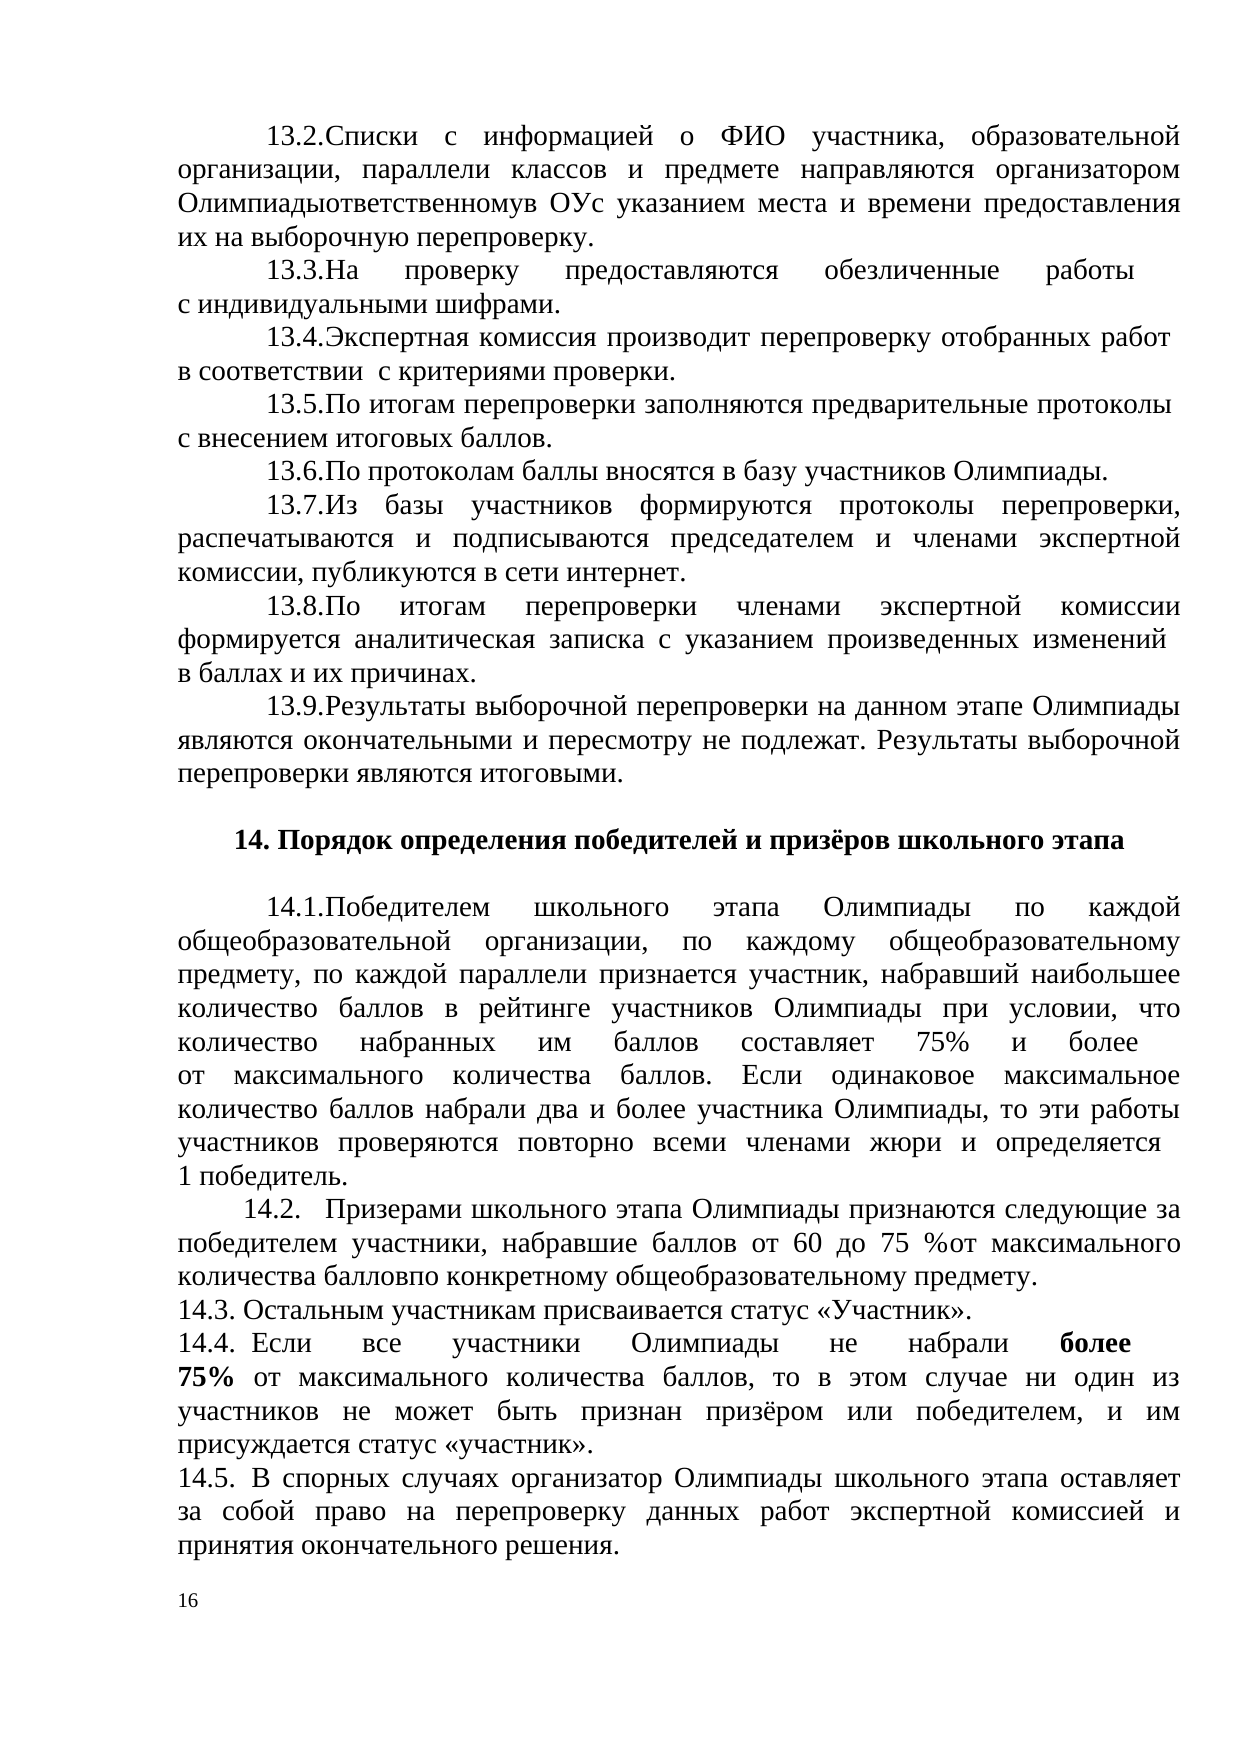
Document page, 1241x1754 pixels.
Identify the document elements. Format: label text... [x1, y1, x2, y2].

text 13.2. Списки с информацией о ФИО участника, образовательной организации, параллели классов и предмете направляются организатором Олимпиадыответственномув ОУс указанием места и времени предоставления их на выборочную перепроверку. [177, 118, 1181, 252]
text 13.3. На проверку предоставляются обезличенные работы с индивидуальными шифрами. [177, 252, 1181, 319]
text 14.5. В спорных случаях организатор Олимпиады школьного этапа оставляет за собой право на перепроверку данных работ экспертной комиссией и принятия окончательного решения. [177, 1460, 1181, 1560]
text 14.2. Призерами школьного этапа Олимпиады признаются следующие за победителем участники, набравшие баллов от 60 до 75 %от максимального количества балловпо конкретному общеобразовательному предмету. [177, 1191, 1181, 1292]
text 13.4. Экспертная комиссия производит перепроверку отобранных работ в соответствии с критериями проверки. [177, 319, 1181, 386]
text 14.4. Если все участники Олимпиады не набрали более 75% от максимального количества баллов, то в этом случае ни один из участников не может быть признан призёром или победителем, и им присуждается статус «участник». [177, 1326, 1181, 1460]
text 13.6. По протоколам баллы вносятся в базу участников Олимпиады. [177, 453, 1181, 487]
text 13.7. Из базы участников формируются протоколы перепроверки, распечатываются и подписываются председателем и членами экспертной комиссии, публикуются в сети интернет. [177, 487, 1181, 588]
text 13.9. Результаты выборочной перепроверки на данном этапе Олимпиады являются окончательными и пересмотру не подлежат. Результаты выборочной перепроверки являются итоговыми. [177, 688, 1181, 789]
text 14.3. Остальным участникам присваивается статус «Участник». [177, 1292, 1181, 1326]
text 14. Порядок определения победителей и призёров школьного этапа [177, 822, 1181, 856]
text 13.8. По итогам перепроверки членами экспертной комиссии формируется аналитическая записка с указанием произведенных изменений в баллах и их причинах. [177, 588, 1181, 688]
text 14.1. Победителем школьного этапа Олимпиады по каждой общеобразовательной организации, по каждому общеобразовательному предмету, по каждой параллели признается участник, набравший наибольшее количество баллов в рейтинге участников Олимпиады при условии, что количество набранных им баллов составляет 75% и более от максимального количества баллов. Если одинаковое максимальное количество баллов набрали два и более участника Олимпиады, то эти работы участников проверяются повторно всеми членами жюри и определяется 1 победитель. [177, 889, 1181, 1191]
text 13.5. По итогам перепроверки заполняются предварительные протоколы с внесением итоговых баллов. [177, 386, 1181, 453]
